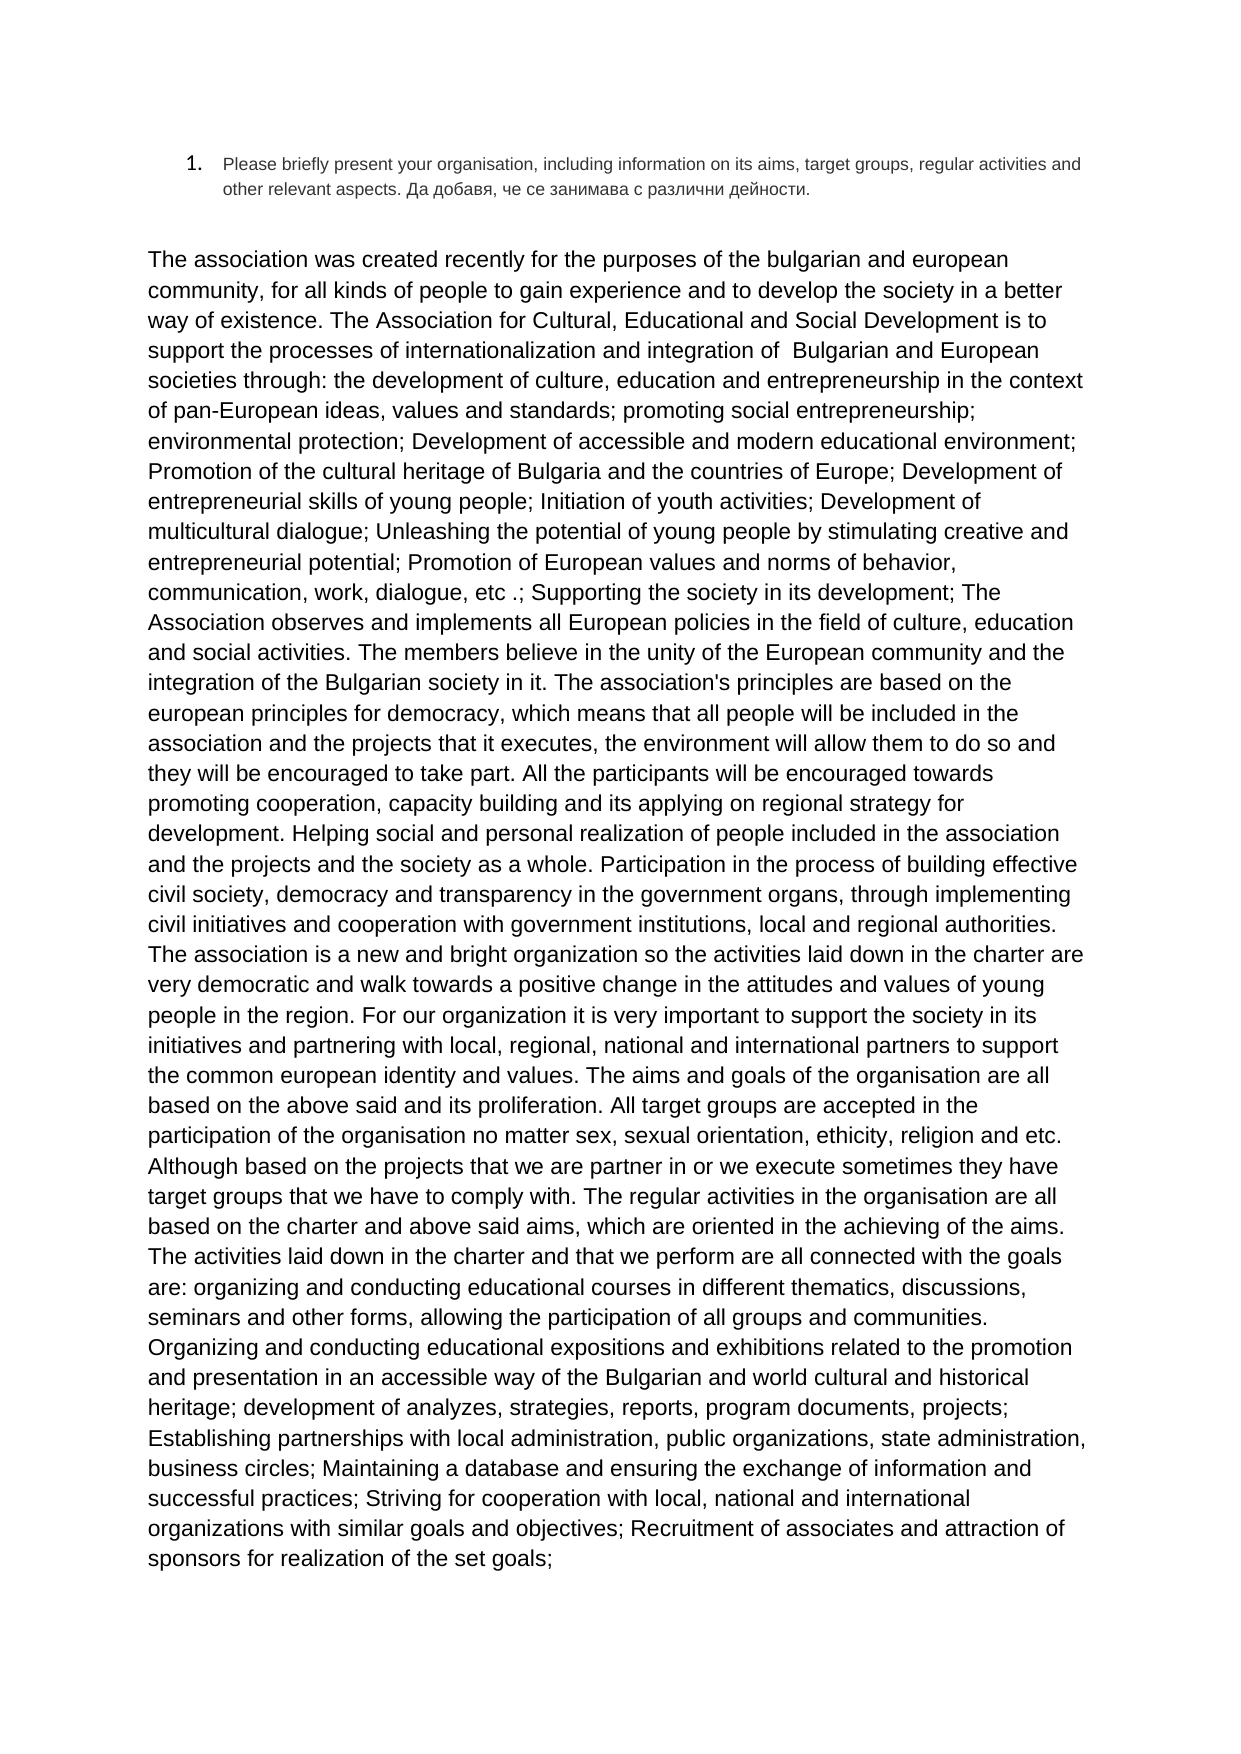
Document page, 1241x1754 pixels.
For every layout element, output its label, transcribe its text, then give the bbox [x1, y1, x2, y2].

text The association was created recently for the purposes of the bulgarian and european community, for all kinds of people to gain experience and to develop the society in a better way of existence. The Association for Cultural, Educational and Social Development is to support the processes of internationalization and integration of Bulgarian and European societies through: the development of culture, education and entrepreneurship in the context of pan-European ideas, values ​​and standards; promoting social entrepreneurship; environmental protection; Development of accessible and modern educational environment; [148, 246, 1093, 454]
list Please briefly present your organisation, including information on its aims, target groups, regular activities and other relevant aspects. Да добавя, че се занимава с различни дейности. [185, 148, 1093, 199]
text Promotion of the cultural heritage of Bulgaria and the countries of Europe; Development of entrepreneurial skills of young people; Initiation of youth activities; Development of multicultural dialogue; Unleashing the potential of young people by stimulating creative and entrepreneurial potential; Promotion of European values ​​and norms of behavior, communication, work, dialogue, etc .; Supporting the society in its development; The Association observes and implements all European policies in the field of culture, education and social activities. The members believe in the unity of the European community and the integration of the Bulgarian society in it. The association's principles are based on the european principles for democracy, which means that all people will be included in the association and the projects that it executes, the environment will allow them to do so and they will be encouraged to take part. All the participants will be encouraged towards promoting cooperation, capacity building and its applying on regional strategy for development. Helping social and personal realization of people included in the association and the projects and the society as a whole. Participation in the process of building effective civil society, democracy and transparency in the government organs, through implementing civil initiatives and cooperation with government institutions, local and regional authorities. The association is a new and bright organization so the activities laid down in the charter are very democratic and walk towards a positive change in the attitudes and values ​​of young people in the region. For our organization it is very important to support the society in its initiatives and partnering with local, regional, national and international partners to support the common european identity and values. The aims and goals of the organisation are all based on the above said and its proliferation. All target groups are accepted in the participation of the organisation no matter sex, sexual orientation, ethicity, religion and etc. Although based on the projects that we are partner in or we execute sometimes they have target groups that we have to comply with. The regular activities in the organisation are all based on the charter and above said aims, which are oriented in the achieving of the aims. The activities laid down in the charter and that we perform are all connected with the goals are: organizing and conducting educational courses in different thematics, discussions, seminars and other forms, allowing the participation of all groups and communities. Organizing and conducting educational expositions and exhibitions related to the promotion and presentation in an accessible way of the Bulgarian and world cultural and historical heritage; development of analyzes, strategies, reports, program documents, projects; Establishing partnerships with local administration, public organizations, state administration, business circles; Maintaining a database and ensuring the exchange of information and successful practices; Striving for cooperation with local, national and international organizations with similar goals and objectives; Recruitment of associates and attraction of sponsors for realization of the set goals; [148, 458, 1093, 1572]
